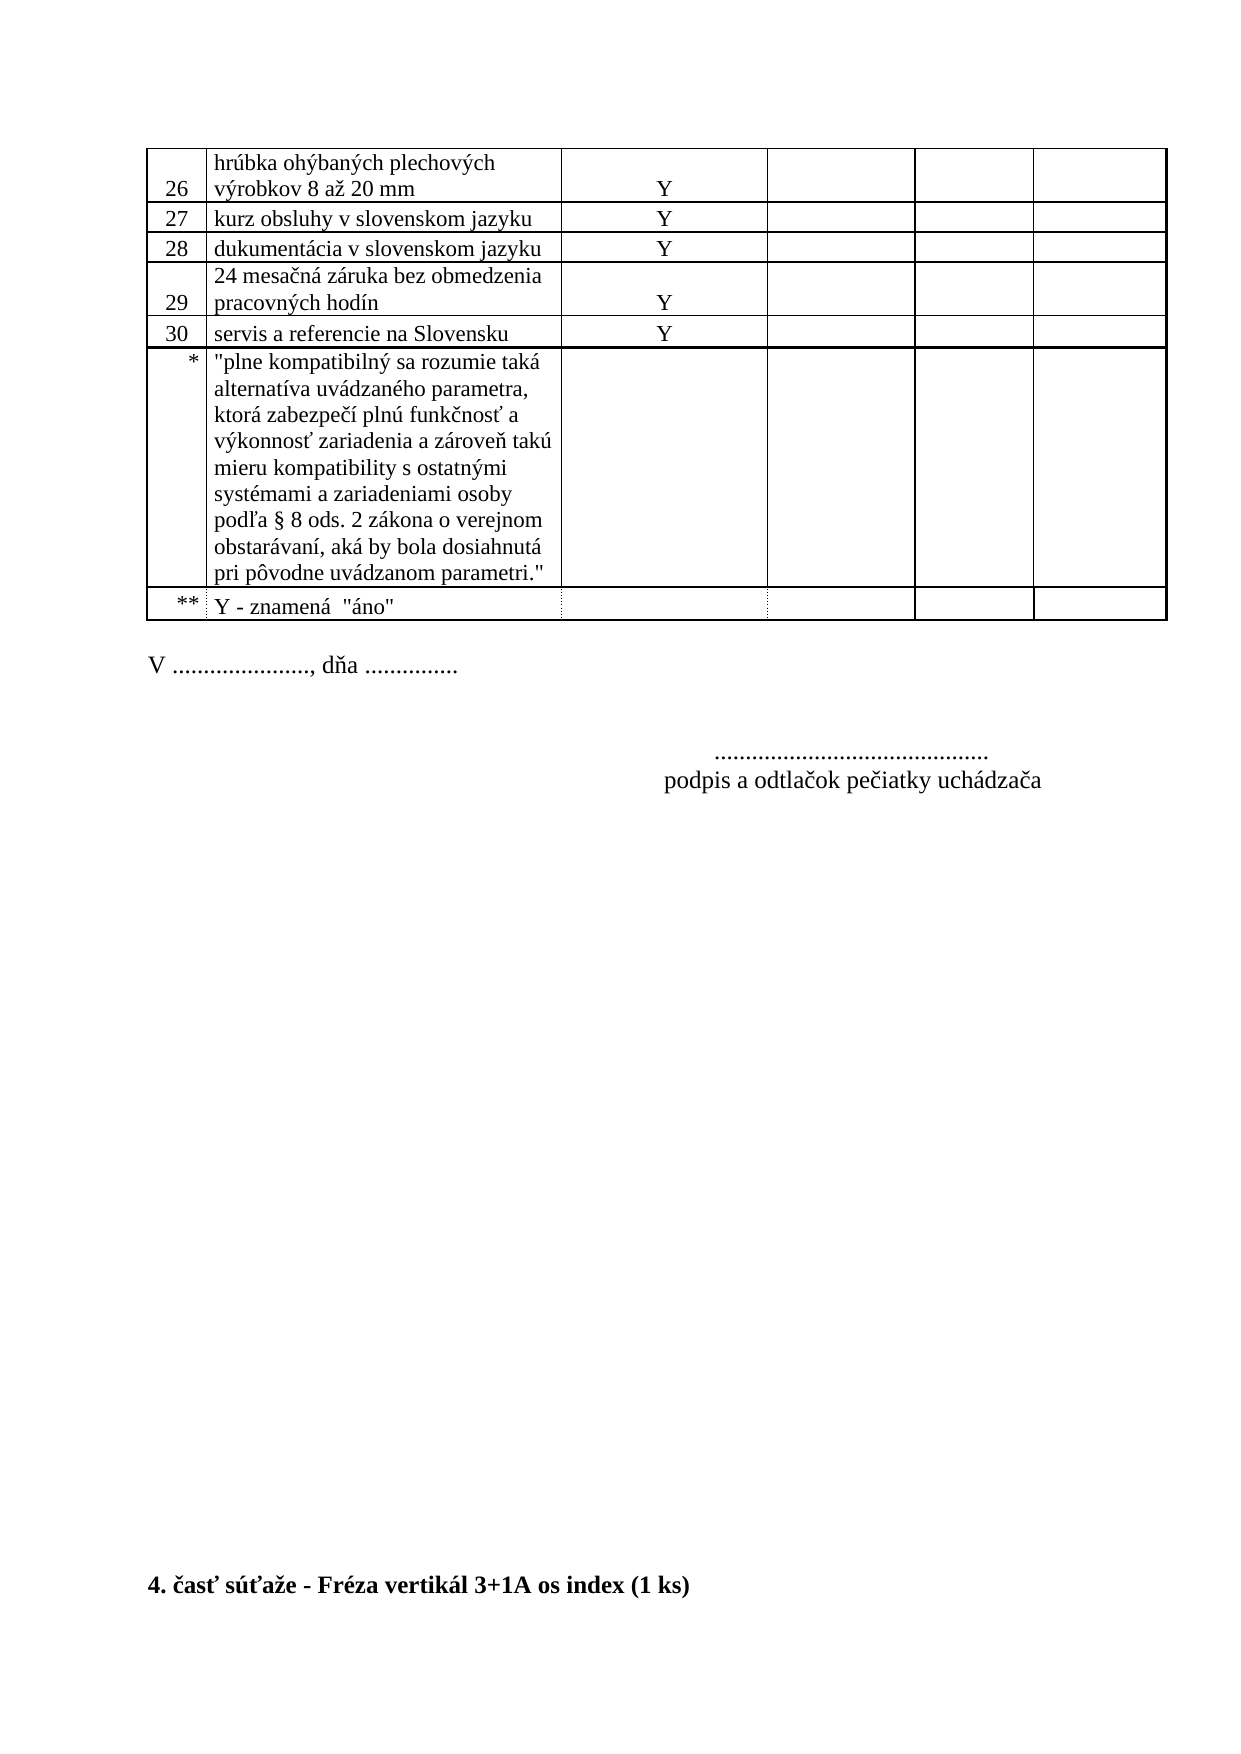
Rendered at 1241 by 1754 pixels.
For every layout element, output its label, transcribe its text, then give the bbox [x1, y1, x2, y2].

text ............................................ [148, 736, 1093, 765]
text V ......................, dňa ............... [148, 650, 1093, 679]
table_cell [768, 149, 914, 201]
table_cell 30 [148, 316, 206, 346]
table_cell 27 [148, 203, 206, 231]
table_cell 26 [148, 149, 206, 201]
table_cell dukumentácia v slovenskom jazyku [207, 233, 561, 261]
table_cell kurz obsluhy v slovenskom jazyku [207, 203, 561, 231]
table_cell [768, 349, 914, 586]
table_cell [916, 316, 1033, 346]
table_cell Y [562, 149, 767, 201]
table_cell [1034, 233, 1165, 261]
table_cell 28 [148, 233, 206, 261]
table_cell [561, 588, 768, 619]
table_cell [916, 588, 1033, 619]
table_cell servis a referencie na Slovensku [207, 316, 561, 346]
table_cell [768, 263, 914, 315]
table_cell Y [562, 263, 767, 315]
table_cell Y [562, 316, 767, 346]
table_cell [1034, 349, 1165, 586]
table_cell [1035, 588, 1165, 619]
table_cell [916, 149, 1033, 201]
table_cell [768, 588, 914, 619]
table_cell hrúbka ohýbaných plechových výrobkov 8 až 20 mm [207, 149, 561, 201]
table_cell [768, 233, 914, 261]
text podpis a odtlačok pečiatky uchádzača [148, 765, 1093, 794]
table_cell [1034, 149, 1165, 201]
table_cell [916, 263, 1033, 315]
table_cell [1034, 316, 1165, 346]
table_cell "plne kompatibilný sa rozumie taká alternatíva uvádzaného parametra, ktorá zabezpečí plnú funkčnosť a výkonnosť zariadenia a zároveň takú mieru kompatibility s ostatnými systémami a zariadeniami osoby podľa § 8 ods. 2 zákona o verejnom obstarávaní, aká by bola dosiahnutá pri pôvodne uvádzanom parametri." [207, 349, 561, 586]
table_cell Y [562, 203, 767, 231]
table_cell [562, 349, 767, 586]
table_cell Y - znamená "áno" [207, 588, 561, 619]
table_cell 29 [148, 263, 206, 315]
text 4. časť súťaže - Fréza vertikál 3+1A os index (1 ks) [148, 1570, 1093, 1599]
table_cell [768, 203, 914, 231]
table_cell * [148, 349, 206, 586]
table_cell ** [148, 588, 207, 619]
table_cell [916, 203, 1033, 231]
table_cell [1034, 263, 1165, 315]
table_cell Y [562, 233, 767, 261]
table_cell [768, 316, 914, 346]
table_cell 24 mesačná záruka bez obmedzenia pracovných hodín [207, 263, 561, 315]
table_cell [916, 349, 1033, 586]
table_cell [916, 233, 1033, 261]
table_cell [1034, 203, 1165, 231]
